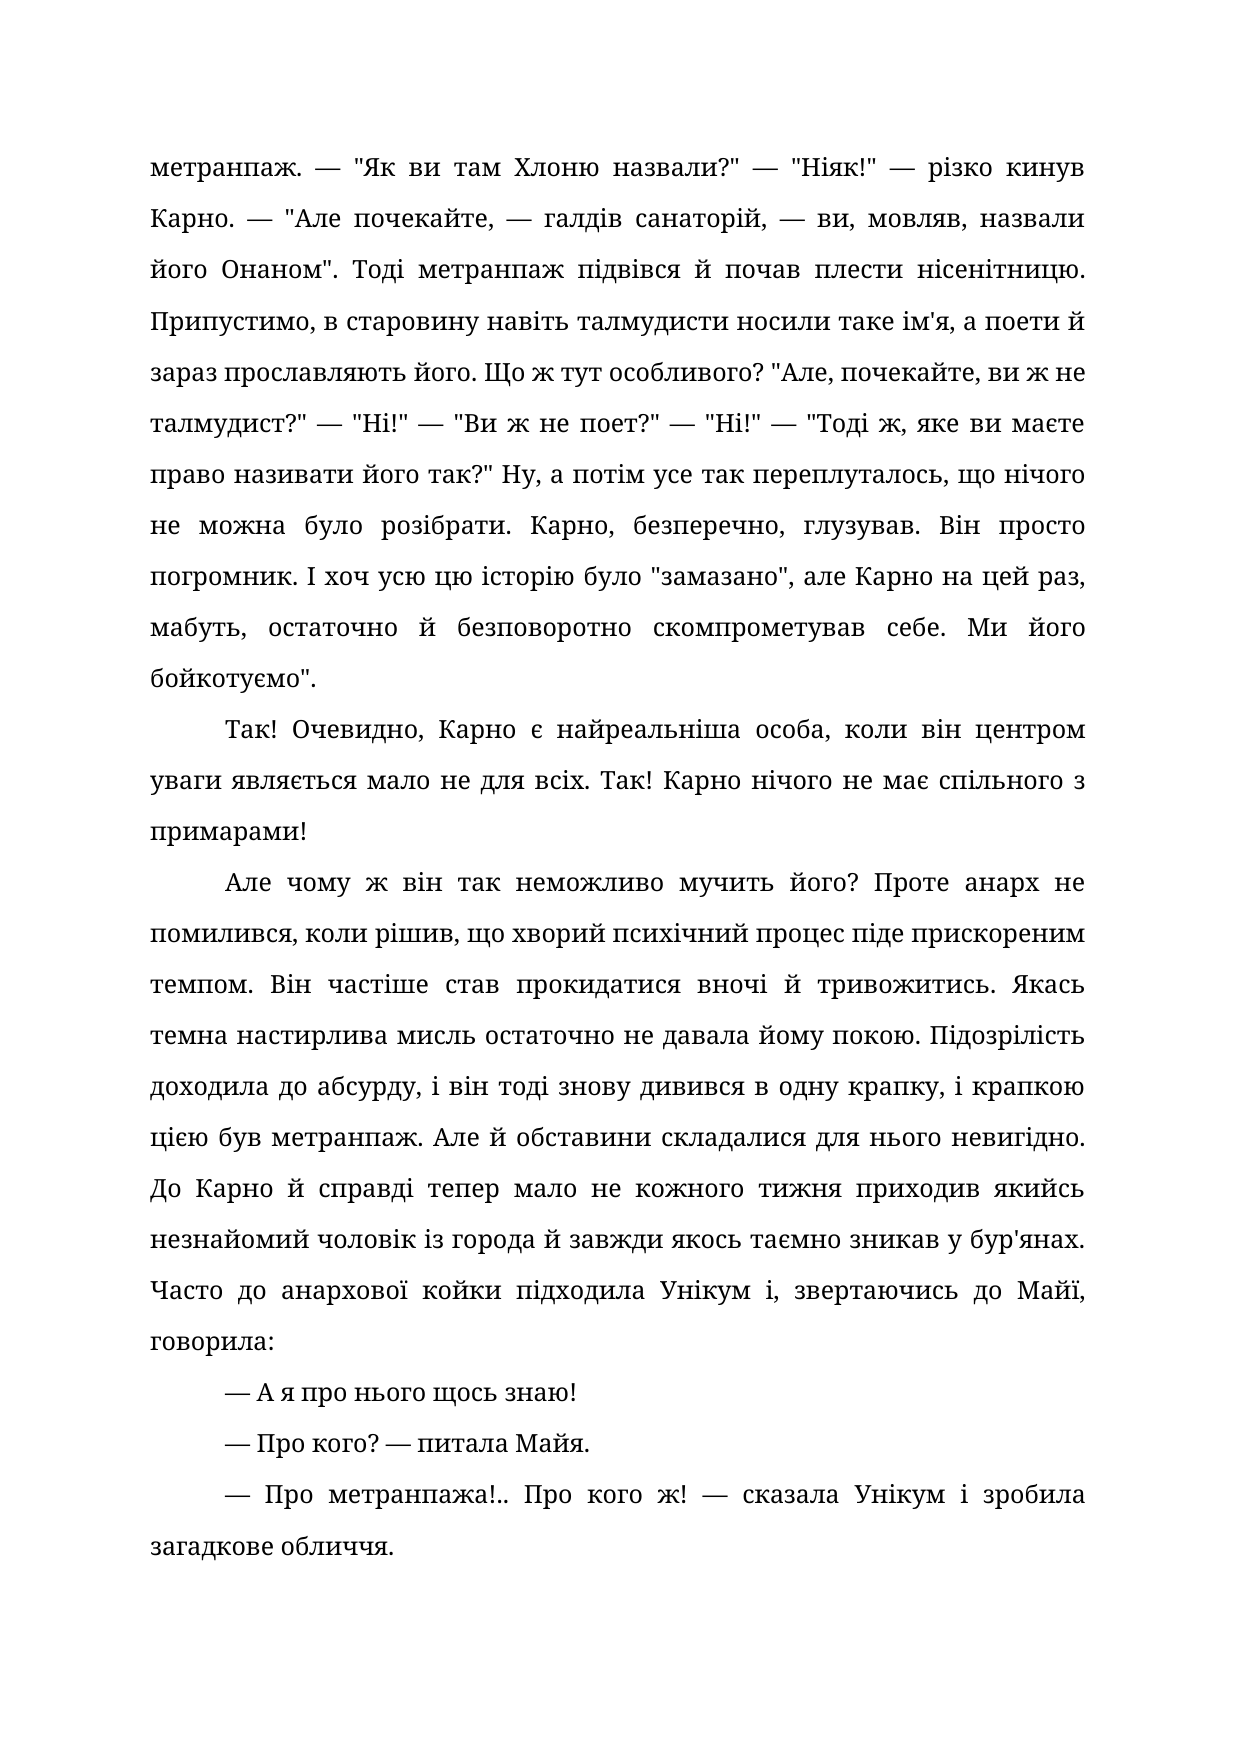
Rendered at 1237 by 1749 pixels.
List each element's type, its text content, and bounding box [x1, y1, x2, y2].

text Але чому ж він так неможливо мучить його? Проте анарх не помилився, коли рішив, що хворий психічний процес піде прискореним темпом. Він частіше став прокидатися вночі й тривожитись. Якась темна настирлива мисль остаточно не давала йому покою. Підозрілість доходила до абсурду, і він тоді знову дивився в одну крапку, і крапкою цією був метранпаж. Але й обставини складалися для нього невигідно. До Карно й справді тепер мало не кожного тижня приходив якийсь незнайомий чоловік із города й завжди якось таємно зникав у бур'янах. Часто до анархової койки підходила Унікум і, звертаючись до Майї, говорила: [150, 864, 1086, 1358]
text — Про метранпажа!.. Про кого ж! — сказала Унікум і зробила загадкове обличчя. [150, 1477, 1086, 1562]
text — Про кого? — питала Майя. [150, 1426, 1086, 1460]
text — А я про нього щось знаю! [150, 1375, 1086, 1409]
text Так! Очевидно, Карно є найреальніша особа, коли він центром уваги являється мало не для всіх. Так! Карно нічого не має спільного з примарами! [150, 711, 1086, 848]
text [150, 150, 1086, 694]
